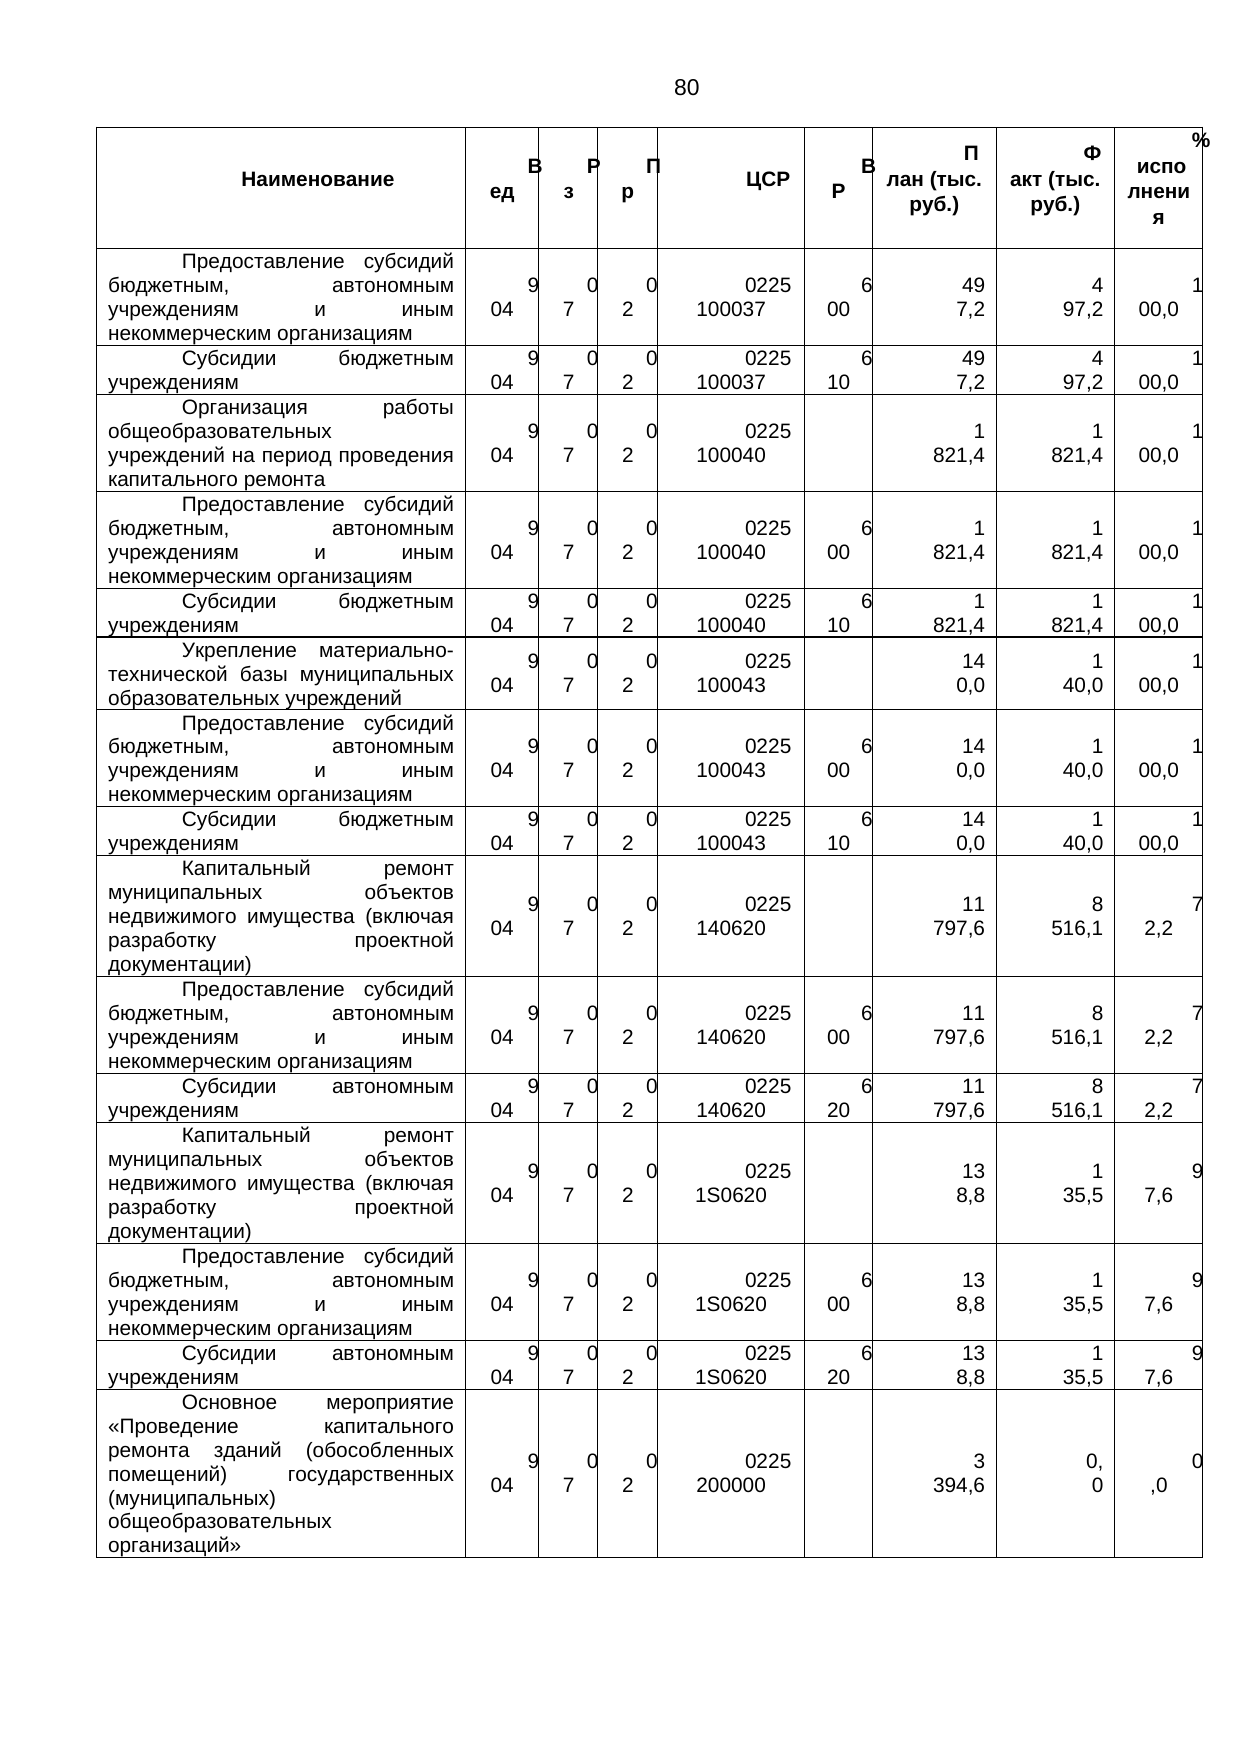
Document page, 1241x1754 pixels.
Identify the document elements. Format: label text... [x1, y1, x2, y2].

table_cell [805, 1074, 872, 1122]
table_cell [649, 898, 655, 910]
table_header Вед [466, 128, 538, 248]
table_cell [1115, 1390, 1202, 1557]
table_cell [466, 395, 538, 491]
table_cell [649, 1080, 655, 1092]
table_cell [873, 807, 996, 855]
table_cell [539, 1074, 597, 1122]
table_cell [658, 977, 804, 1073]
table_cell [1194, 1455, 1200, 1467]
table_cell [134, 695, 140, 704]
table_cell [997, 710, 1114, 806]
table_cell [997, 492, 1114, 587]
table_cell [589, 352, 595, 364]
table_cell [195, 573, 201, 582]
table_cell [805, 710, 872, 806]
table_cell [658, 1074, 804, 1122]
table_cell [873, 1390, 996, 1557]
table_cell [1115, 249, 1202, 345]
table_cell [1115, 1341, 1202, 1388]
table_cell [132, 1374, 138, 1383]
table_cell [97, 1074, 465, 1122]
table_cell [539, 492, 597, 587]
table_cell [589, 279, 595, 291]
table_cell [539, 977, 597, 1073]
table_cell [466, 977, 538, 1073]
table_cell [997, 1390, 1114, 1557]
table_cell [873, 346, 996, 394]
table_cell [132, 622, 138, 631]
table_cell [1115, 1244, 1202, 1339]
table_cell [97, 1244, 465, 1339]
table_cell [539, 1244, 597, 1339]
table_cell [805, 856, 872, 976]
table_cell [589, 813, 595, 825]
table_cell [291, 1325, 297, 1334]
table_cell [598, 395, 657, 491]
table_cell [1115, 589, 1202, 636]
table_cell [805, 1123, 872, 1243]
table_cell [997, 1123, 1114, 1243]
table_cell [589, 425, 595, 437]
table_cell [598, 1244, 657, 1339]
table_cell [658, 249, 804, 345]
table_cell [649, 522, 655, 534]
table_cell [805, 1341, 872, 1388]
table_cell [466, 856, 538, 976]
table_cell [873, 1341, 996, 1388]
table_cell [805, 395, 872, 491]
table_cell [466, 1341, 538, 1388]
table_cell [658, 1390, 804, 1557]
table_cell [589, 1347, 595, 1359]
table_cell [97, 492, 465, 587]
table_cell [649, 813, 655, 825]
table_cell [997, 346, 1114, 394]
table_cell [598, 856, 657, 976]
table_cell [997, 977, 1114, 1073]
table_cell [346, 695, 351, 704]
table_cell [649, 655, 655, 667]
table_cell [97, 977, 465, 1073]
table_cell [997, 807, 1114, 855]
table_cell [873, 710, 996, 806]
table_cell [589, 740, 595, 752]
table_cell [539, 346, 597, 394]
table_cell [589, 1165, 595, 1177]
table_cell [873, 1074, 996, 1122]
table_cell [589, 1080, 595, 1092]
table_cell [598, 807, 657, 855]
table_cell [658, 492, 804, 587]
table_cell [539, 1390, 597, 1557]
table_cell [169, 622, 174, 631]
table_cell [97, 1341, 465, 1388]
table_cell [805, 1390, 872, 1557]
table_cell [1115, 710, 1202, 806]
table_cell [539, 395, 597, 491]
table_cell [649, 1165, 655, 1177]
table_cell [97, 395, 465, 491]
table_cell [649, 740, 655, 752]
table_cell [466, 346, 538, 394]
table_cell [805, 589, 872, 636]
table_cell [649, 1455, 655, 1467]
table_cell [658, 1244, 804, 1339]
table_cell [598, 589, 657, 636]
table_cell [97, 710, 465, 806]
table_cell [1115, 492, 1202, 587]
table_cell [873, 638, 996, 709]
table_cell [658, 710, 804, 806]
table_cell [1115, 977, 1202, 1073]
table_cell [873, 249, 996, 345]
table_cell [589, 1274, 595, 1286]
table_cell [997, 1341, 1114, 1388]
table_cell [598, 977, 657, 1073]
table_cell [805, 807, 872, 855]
table_header Пр [598, 128, 657, 248]
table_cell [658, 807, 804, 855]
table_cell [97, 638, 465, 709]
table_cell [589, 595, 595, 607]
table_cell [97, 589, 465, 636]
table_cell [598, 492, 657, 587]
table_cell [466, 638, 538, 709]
table_header ЦСР [658, 128, 804, 248]
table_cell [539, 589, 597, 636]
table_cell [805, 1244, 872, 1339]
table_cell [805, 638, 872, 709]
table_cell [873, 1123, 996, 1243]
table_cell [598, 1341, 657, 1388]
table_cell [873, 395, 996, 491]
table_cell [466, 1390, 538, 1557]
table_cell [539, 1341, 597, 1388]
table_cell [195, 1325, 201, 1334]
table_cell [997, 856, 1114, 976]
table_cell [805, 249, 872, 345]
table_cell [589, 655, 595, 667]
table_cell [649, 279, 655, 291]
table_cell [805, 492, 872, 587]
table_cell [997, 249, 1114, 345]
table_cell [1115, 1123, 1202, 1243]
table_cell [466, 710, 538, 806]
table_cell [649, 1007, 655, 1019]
table_header % исполнения [1115, 128, 1202, 248]
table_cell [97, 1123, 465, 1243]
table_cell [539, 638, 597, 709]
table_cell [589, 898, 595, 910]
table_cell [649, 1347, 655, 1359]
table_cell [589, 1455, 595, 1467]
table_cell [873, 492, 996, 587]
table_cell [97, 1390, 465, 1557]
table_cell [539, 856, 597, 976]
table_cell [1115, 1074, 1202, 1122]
table_header План (тыс. руб.) [873, 128, 996, 248]
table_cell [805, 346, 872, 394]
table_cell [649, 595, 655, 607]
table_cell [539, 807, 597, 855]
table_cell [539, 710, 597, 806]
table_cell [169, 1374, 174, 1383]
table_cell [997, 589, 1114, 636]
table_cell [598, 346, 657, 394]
table_header Рз [539, 128, 597, 248]
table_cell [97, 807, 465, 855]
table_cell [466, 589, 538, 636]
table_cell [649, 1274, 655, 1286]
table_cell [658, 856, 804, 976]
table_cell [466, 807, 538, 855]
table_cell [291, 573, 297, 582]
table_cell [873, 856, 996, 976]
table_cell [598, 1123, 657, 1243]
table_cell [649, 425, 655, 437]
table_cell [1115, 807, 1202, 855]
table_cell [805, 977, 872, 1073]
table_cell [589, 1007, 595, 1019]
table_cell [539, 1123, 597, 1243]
table_header Наименование [97, 128, 465, 248]
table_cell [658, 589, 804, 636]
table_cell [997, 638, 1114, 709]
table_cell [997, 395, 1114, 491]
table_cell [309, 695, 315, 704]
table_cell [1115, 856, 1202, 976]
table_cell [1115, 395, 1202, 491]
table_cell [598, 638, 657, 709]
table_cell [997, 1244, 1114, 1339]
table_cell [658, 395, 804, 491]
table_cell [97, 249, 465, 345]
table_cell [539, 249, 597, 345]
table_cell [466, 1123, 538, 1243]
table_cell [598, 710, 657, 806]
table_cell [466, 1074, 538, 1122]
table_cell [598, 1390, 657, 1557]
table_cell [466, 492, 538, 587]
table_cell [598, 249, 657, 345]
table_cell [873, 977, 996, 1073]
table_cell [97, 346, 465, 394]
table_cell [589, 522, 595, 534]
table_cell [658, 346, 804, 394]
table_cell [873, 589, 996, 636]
table_header ВР [805, 128, 872, 248]
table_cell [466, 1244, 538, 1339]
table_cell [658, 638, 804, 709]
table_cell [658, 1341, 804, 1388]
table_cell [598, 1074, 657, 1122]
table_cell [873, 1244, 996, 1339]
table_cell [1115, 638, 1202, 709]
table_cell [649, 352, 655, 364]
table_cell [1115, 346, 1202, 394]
table_header Факт (тыс. руб.) [997, 128, 1114, 248]
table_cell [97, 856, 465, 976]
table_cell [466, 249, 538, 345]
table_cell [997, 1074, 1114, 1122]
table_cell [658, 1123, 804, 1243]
